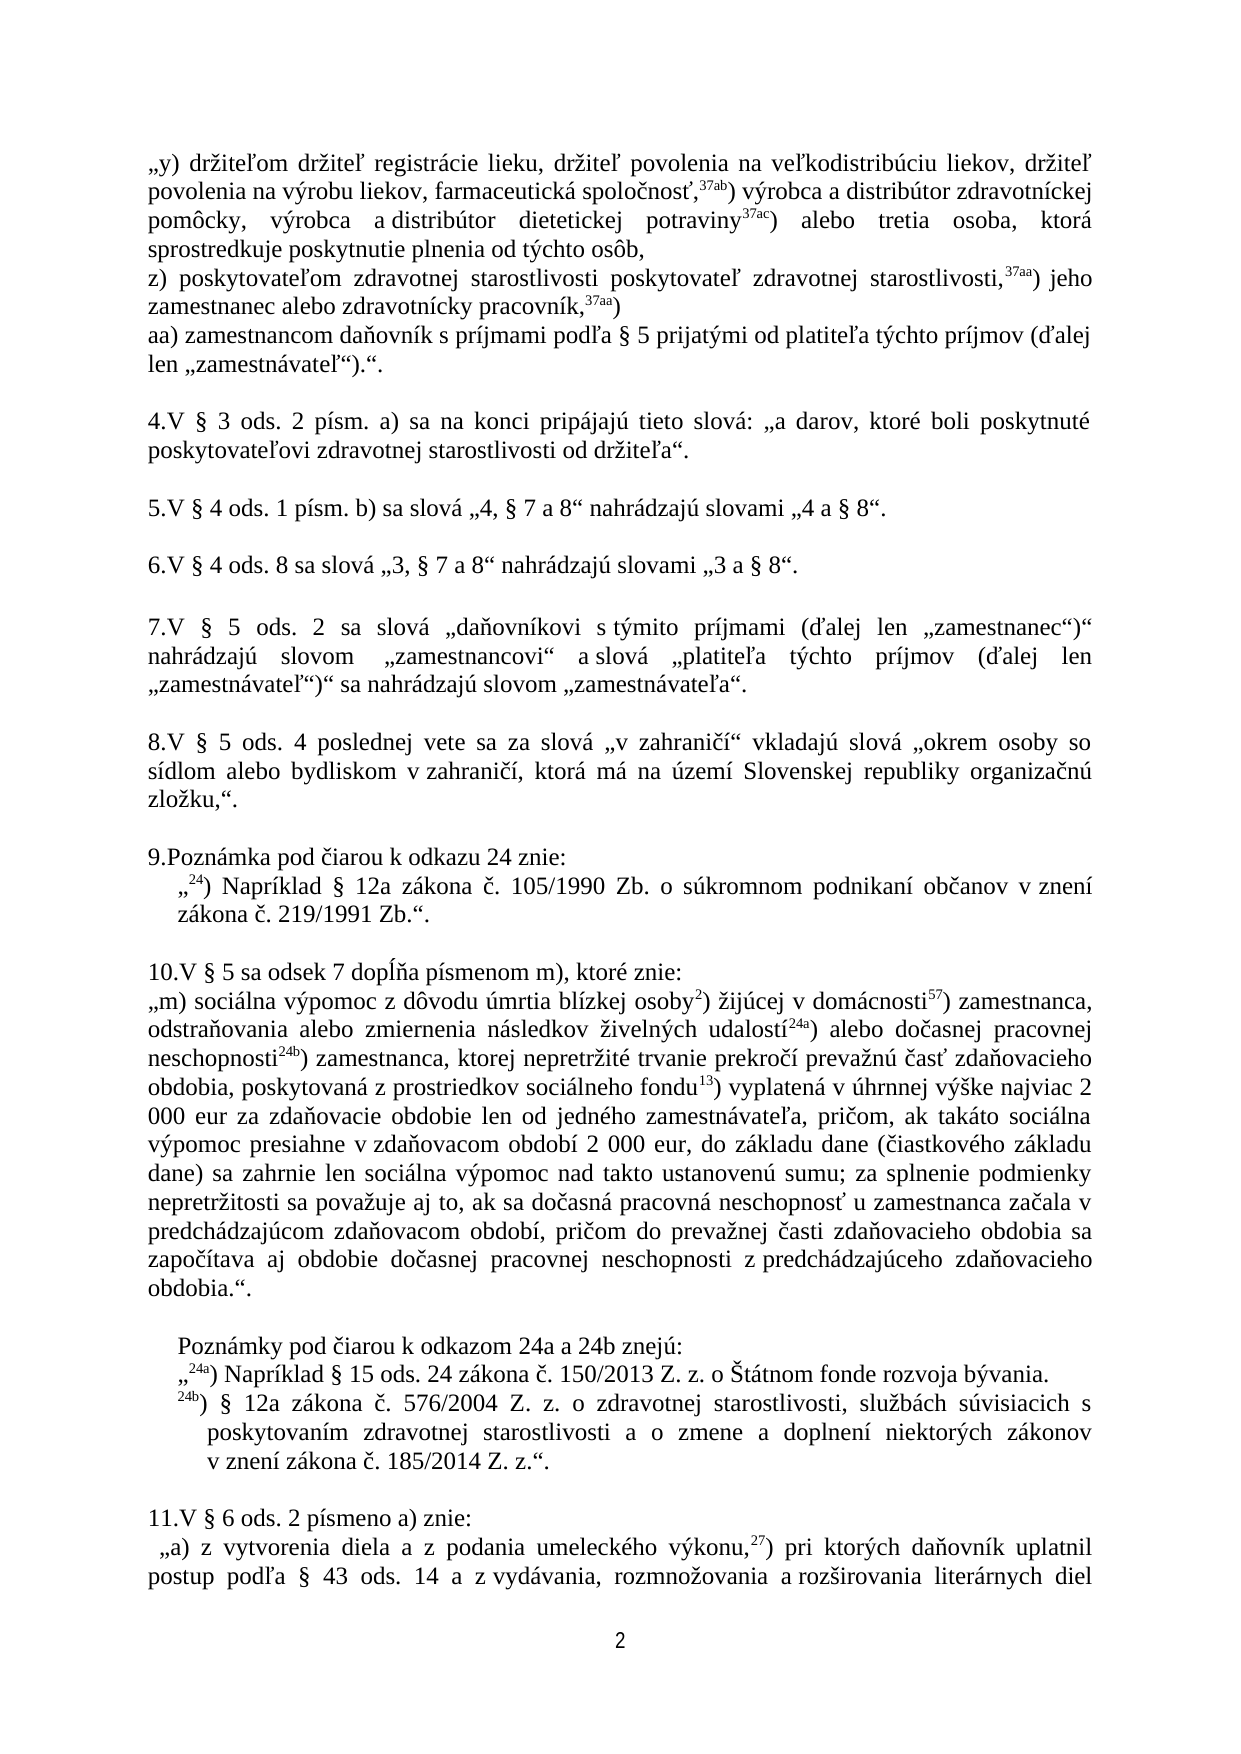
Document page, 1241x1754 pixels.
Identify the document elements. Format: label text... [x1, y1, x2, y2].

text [148, 1532, 1092, 1589]
list V § 5 ods. 2 sa slová „daňovníkovi s týmito príjmami (ďalej len „zamestnanec“)“ nahrádzajú slovom „zamestnancovi“ a slová „platiteľa týchto príjmov (ďalej len „zamestnávateľ“)“ sa nahrádzajú slovom „zamestnávateľa“. [148, 612, 1092, 698]
list V § 4 ods. 1 písm. b) sa slová „4, § 7 a 8“ nahrádzajú slovami „4 a § 8“. [148, 493, 1092, 521]
text „y) držiteľom držiteľ registrácie lieku, držiteľ povolenia na veľkodistribúciu liekov, držiteľ povolenia na výrobu liekov, farmaceutická spoločnosť,37ab) výrobca a distribútor zdravotníckej pomôcky, výrobca a distribútor dietetickej potraviny37ac) alebo tretia osoba, ktorá sprostredkuje poskytnutie plnenia od týchto osôb, [148, 148, 1092, 263]
list „24) Napríklad § 12a zákona č. 105/1990 Zb. o súkromnom podnikaní občanov v znení zákona č. 219/1991 Zb.“. [177, 871, 1092, 928]
list 24b) § 12a zákona č. 576/2004 Z. z. o zdravotnej starostlivosti, službách súvisiacich s poskytovaním zdravotnej starostlivosti a o zmene a doplnení niektorých zákonov v znení zákona č. 185/2014 Z. z.“. [177, 1388, 1092, 1474]
list V § 4 ods. 8 sa slová „3, § 7 a 8“ nahrádzajú slovami „3 a § 8“. [148, 550, 1092, 579]
text „m) sociálna výpomoc z dôvodu úmrtia blízkej osoby2) žijúcej v domácnosti57) zamestnanca, odstraňovania alebo zmiernenia následkov živelných udalostí24a) alebo dočasnej pracovnej neschopnosti24b) zamestnanca, ktorej nepretržité trvanie prekročí prevažnú časť zdaňovacieho obdobia, poskytovaná z prostriedkov sociálneho fondu13) vyplatená v úhrnnej výške najviac 2 000 eur za zdaňovacie obdobie len od jedného zamestnávateľa, pričom, ak takáto sociálna výpomoc presiahne v zdaňovacom období 2 000 eur, do základu dane (čiastkového základu dane) sa zahrnie len sociálna výpomoc nad takto ustanovenú sumu; za splnenie podmienky nepretržitosti sa považuje aj to, ak sa dočasná pracovná neschopnosť u zamestnanca začala v predchádzajúcom zdaňovacom období, pričom do prevažnej časti zdaňovacieho obdobia sa započítava aj obdobie dočasnej pracovnej neschopnosti z predchádzajúceho zdaňovacieho obdobia.“. [148, 986, 1092, 1302]
list Poznámka pod čiarou k odkazu 24 znie: [148, 842, 1092, 871]
list V § 3 ods. 2 písm. a) sa na konci pripájajú tieto slová: „a darov, ktoré boli poskytnuté poskytovateľovi zdravotnej starostlivosti od držiteľa“. [148, 406, 1092, 464]
list V § 5 ods. 4 poslednej vete sa za slová „v zahraničí“ vkladajú slová „okrem osoby so sídlom alebo bydliskom v zahraničí, ktorá má na území Slovenskej republiky organizačnú zložku,“. [148, 727, 1092, 813]
text z) poskytovateľom zdravotnej starostlivosti poskytovateľ zdravotnej starostlivosti,37aa) jeho zamestnanec alebo zdravotnícky pracovník,37aa) [148, 263, 1092, 320]
text 11.V § 6 ods. 2 písmeno a) znie: [148, 1503, 1092, 1532]
text 10.V § 5 sa odsek 7 dopĺňa písmenom m), ktoré znie: [148, 957, 1092, 986]
text aa) zamestnancom daňovník s príjmami podľa § 5 prijatými od platiteľa týchto príjmov (ďalej len „zamestnávateľ“).“. [148, 320, 1092, 378]
text Poznámky pod čiarou k odkazom 24a a 24b znejú: [177, 1331, 1092, 1359]
text „24a) Napríklad § 15 ods. 24 zákona č. 150/2013 Z. z. o Štátnom fonde rozvoja bývania. [177, 1359, 1092, 1388]
